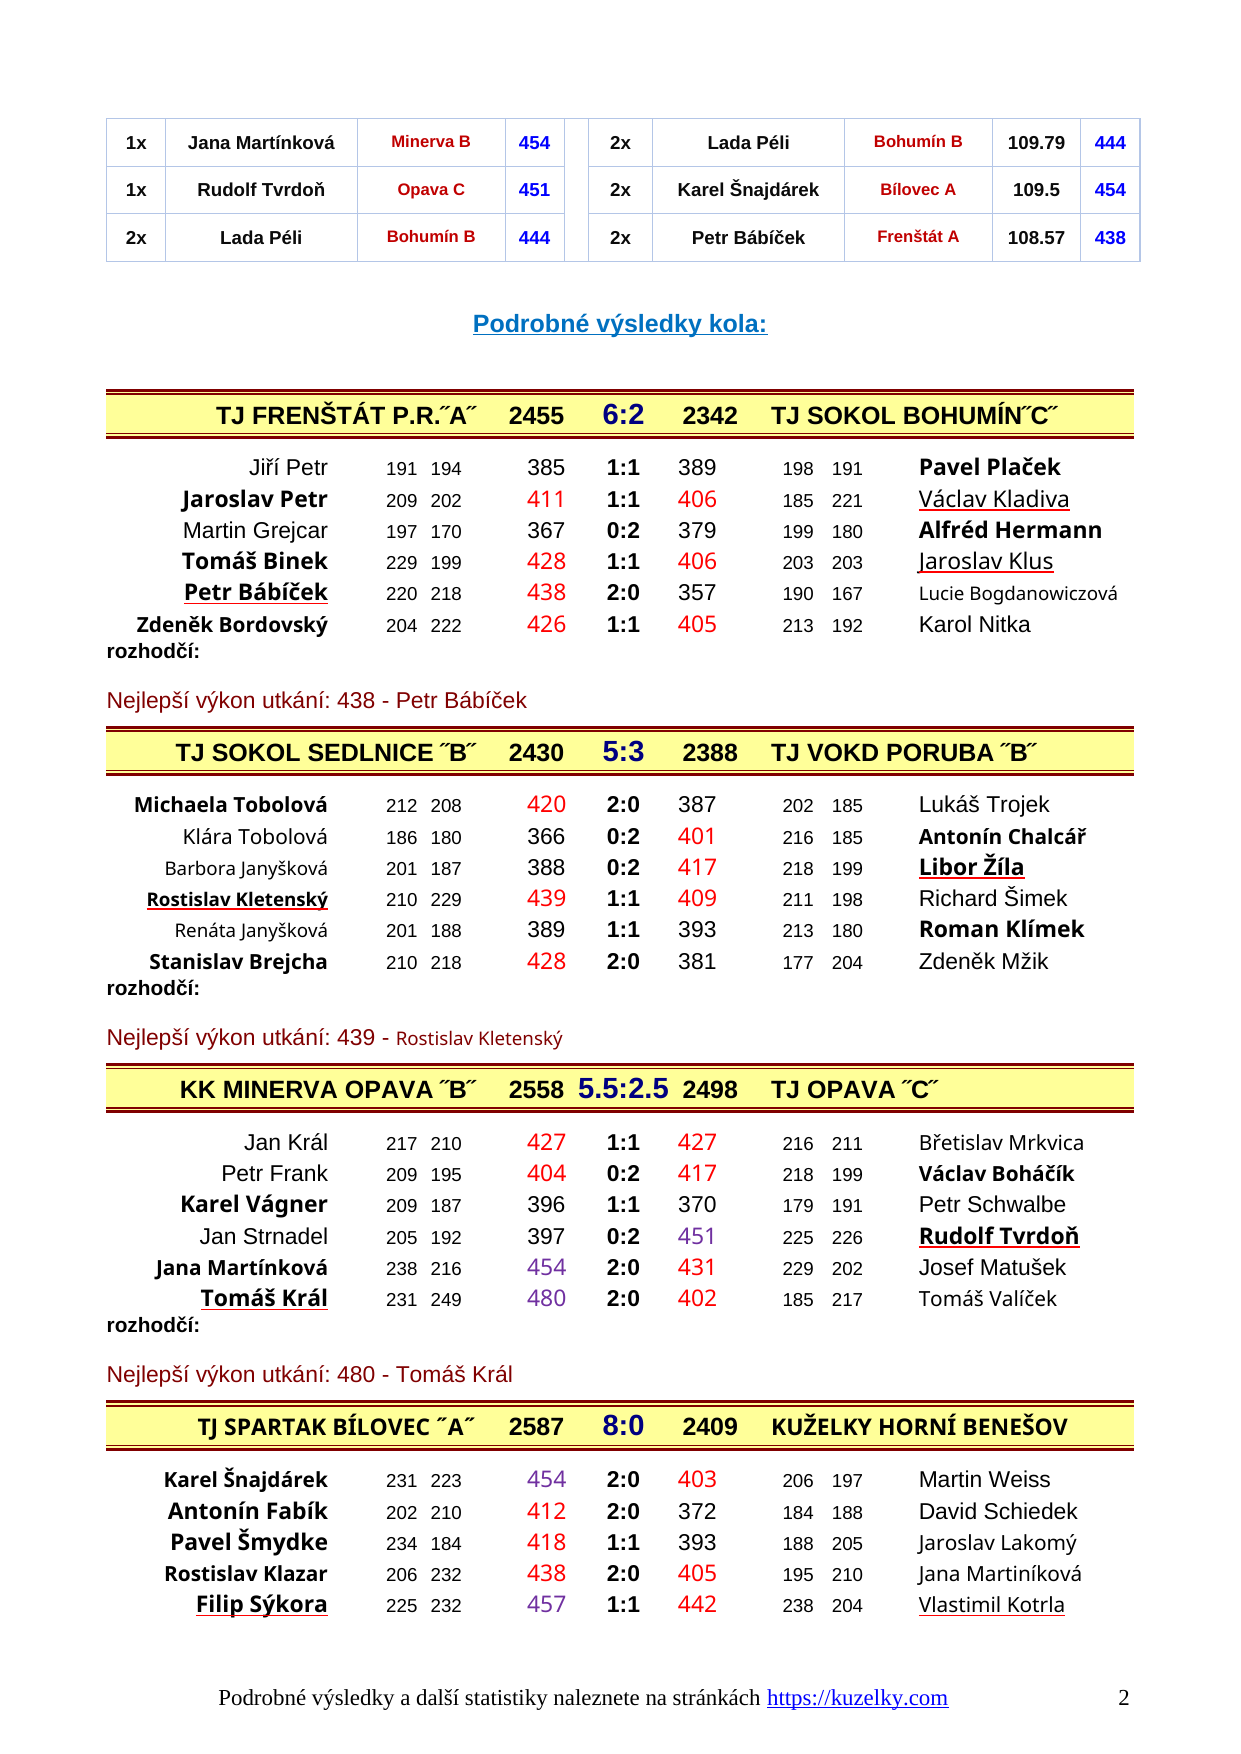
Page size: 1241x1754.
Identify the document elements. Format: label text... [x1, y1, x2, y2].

text Martin Grejcar 197 170 367 0:2 379 199 180 Alfréd Hermann [106, 514, 1134, 545]
table_cell 109.79 [993, 119, 1080, 166]
table_cell 109.5 [993, 167, 1080, 213]
text Pavel Šmydke 234 184 418 1:1 393 188 205 Jaroslav Lakomý [106, 1526, 1134, 1557]
text Rostislav Kletenský 210 229 439 1:1 409 211 198 Richard Šimek [106, 882, 1134, 913]
table_cell Karel Šnajdárek [653, 167, 844, 213]
table_cell Lada Péli [166, 214, 357, 261]
table_cell 2x [107, 214, 165, 261]
text rozhodčí: [106, 1313, 1134, 1337]
table_cell Minerva B [358, 119, 505, 166]
table_cell Frenštát A [845, 214, 992, 261]
text Tomáš Binek 229 199 428 1:1 406 203 203 Jaroslav Klus [106, 545, 1134, 576]
text Tomáš Král 231 249 480 2:0 402 185 217 Tomáš Valíček [106, 1282, 1134, 1313]
text Filip Sýkora 225 232 457 1:1 442 238 204 Vlastimil Kotrla [106, 1588, 1134, 1620]
text Nejlepší výkon utkání: 439 - Rostislav Kletenský [106, 1024, 1134, 1051]
text Jan Strnadel 205 192 397 0:2 451 225 226 Rudolf Tvrdoň [106, 1219, 1134, 1251]
table_cell Opava C [358, 167, 505, 213]
table_cell 451 [506, 167, 564, 213]
text Antonín Fabík 202 210 412 2:0 372 184 188 David Schiedek [106, 1495, 1134, 1526]
table_cell 444 [506, 214, 564, 261]
text Petr Frank 209 195 404 0:2 417 218 199 Václav Boháčík [106, 1157, 1134, 1188]
table_cell Bohumín B [358, 214, 505, 261]
text Nejlepší výkon utkání: 438 - Petr Bábíček [106, 687, 1134, 713]
table_cell Jana Martínková [166, 119, 357, 166]
table_cell 1x [107, 167, 165, 213]
table_cell Lada Péli [653, 119, 844, 166]
text TJ Spartak Bílovec ˝A˝ 2587 8:0 2409 Kuželky Horní Benešov [106, 1407, 1134, 1445]
text Jana Martínková 238 216 454 2:0 431 229 202 Josef Matušek [106, 1251, 1134, 1282]
table_cell 2x [589, 167, 652, 213]
text Stanislav Brejcha 210 218 428 2:0 381 177 204 Zdeněk Mžik [106, 944, 1134, 976]
text Zdeněk Bordovský 204 222 426 1:1 405 213 192 Karol Nitka [106, 608, 1134, 639]
text Petr Bábíček 220 218 438 2:0 357 190 167 Lucie Bogdanowiczová [106, 576, 1134, 608]
text Karel Šnajdárek 231 223 454 2:0 403 206 197 Martin Weiss [106, 1463, 1134, 1495]
text Rostislav Klazar 206 232 438 2:0 405 195 210 Jana Martiníková [106, 1557, 1134, 1588]
text TJ Frenštát p.R.˝A˝ 2455 6:2 2342 TJ Sokol Bohumín˝C˝ [106, 395, 1134, 433]
text Klára Tobolová 186 180 366 0:2 401 216 185 Antonín Chalcář [106, 819, 1134, 851]
table_cell 108.57 [993, 214, 1080, 261]
table_cell 1x [107, 119, 165, 166]
table_cell 444 [1081, 119, 1139, 166]
text Jaroslav Petr 209 202 411 1:1 406 185 221 Václav Kladiva [106, 483, 1134, 514]
text Nejlepší výkon utkání: 480 - Tomáš Král [106, 1361, 1134, 1388]
table_cell 454 [506, 119, 564, 166]
text Jan Král 217 210 427 1:1 427 216 211 Břetislav Mrkvica [106, 1126, 1134, 1157]
text KK Minerva Opava ˝B˝ 2558 5.5:2.5 2498 TJ Opava ˝C˝ [106, 1069, 1134, 1107]
table_cell 2x [589, 119, 652, 166]
table_cell 454 [1081, 167, 1139, 213]
text TJ Sokol Sedlnice ˝B˝ 2430 5:3 2388 TJ VOKD Poruba ˝B˝ [106, 732, 1134, 770]
text rozhodčí: [106, 976, 1134, 1000]
table_cell 438 [1081, 214, 1139, 261]
table_cell Rudolf Tvrdoň [166, 167, 357, 213]
table_cell Bílovec A [845, 167, 992, 213]
table_cell 2x [589, 214, 652, 261]
text Karel Vágner 209 187 396 1:1 370 179 191 Petr Schwalbe [106, 1188, 1134, 1219]
text Jiří Petr 191 194 385 1:1 389 198 191 Pavel Plaček [106, 451, 1134, 483]
table_cell Petr Bábíček [653, 214, 844, 261]
text Podrobné výsledky kola: [94, 308, 1145, 337]
table_cell Bohumín B [845, 119, 992, 166]
text Renáta Janyšková 201 188 389 1:1 393 213 180 Roman Klímek [106, 913, 1134, 944]
text Barbora Janyšková 201 187 388 0:2 417 218 199 Libor Žíla [106, 851, 1134, 882]
text Michaela Tobolová 212 208 420 2:0 387 202 185 Lukáš Trojek [106, 788, 1134, 819]
text rozhodčí: [106, 639, 1134, 663]
